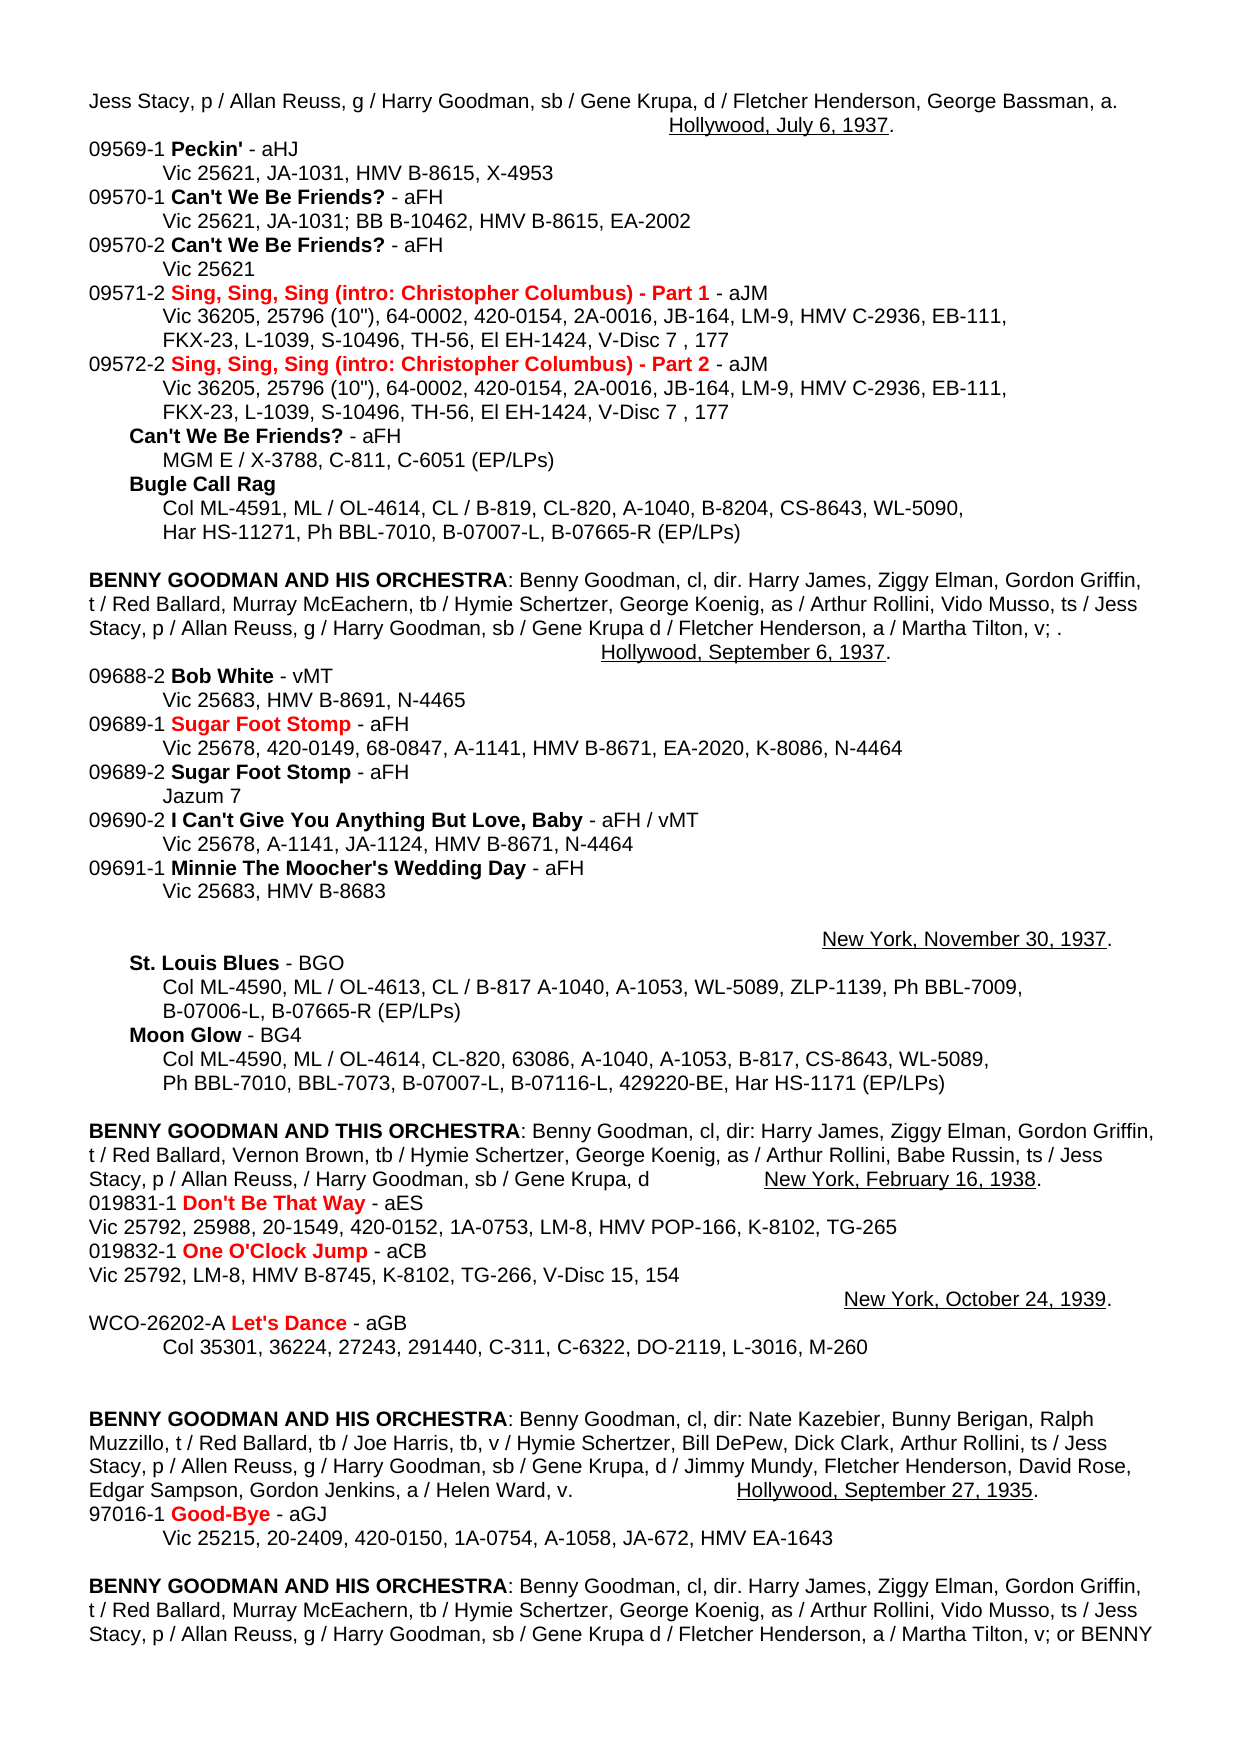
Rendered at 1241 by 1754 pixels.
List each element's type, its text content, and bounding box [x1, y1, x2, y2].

text 09689-2 Sugar Foot Stomp - aFH [89, 759, 1163, 783]
text MGM E / X-3788, C-811, C-6051 (EP/LPs) [89, 448, 1163, 472]
text Can't We Be Friends? - aFH [89, 424, 1163, 448]
text 019832-1 One O'Clock Jump - aCB [89, 1239, 1163, 1263]
text Vic 25678, 420-0149, 68-0847, A-1141, HMV B-8671, EA-2020, K-8086, N-4464 [89, 736, 1163, 759]
text 09690-2 I Can't Give You Anything But Love, Baby - aFH / vMT [89, 807, 1163, 831]
text BENNY GOODMAN AND HIS ORCHESTRA: Benny Goodman, cl, dir: Nate Kazebier, Bunny Berigan, Ralph Muzzillo, t / Red Ballard, tb / Joe Harris, tb, v / Hymie Schertzer, Bill DePew, Dick Clark, Arthur Rollini, ts / Jess Stacy, p / Allen Reuss, g / Harry Goodman, sb / Gene Krupa, d / Jimmy Mundy, Fletcher Henderson, David Rose, Edgar Sampson, Gordon Jenkins, a / Helen Ward, v. Hollywood, September 27, 1935. [89, 1406, 1163, 1502]
text BENNY GOODMAN AND HIS ORCHESTRA: Benny Goodman, cl, dir. Harry James, Ziggy Elman, Gordon Griffin, t / Red Ballard, Murray McEachern, tb / Hymie Schertzer, George Koenig, as / Arthur Rollini, Vido Musso, ts / Jess Stacy, p / Allan Reuss, g / Harry Goodman, sb / Gene Krupa d / Fletcher Henderson, a / Martha Tilton, v; . Hollywood, September 6, 1937. [89, 568, 1163, 664]
text FKX-23, L-1039, S-10496, TH-56, El EH-1424, V-Disc 7 , 177 [89, 328, 1163, 352]
text 09569-1 Peckin' - aHJ [89, 137, 1163, 161]
text B-07006-L, B-07665-R (EP/LPs) [89, 999, 1163, 1023]
text WCO-26202-A Let's Dance - aGB [89, 1311, 1163, 1334]
text Vic 25683, HMV B-8691, N-4465 [89, 688, 1163, 712]
text Ph BBL-7010, BBL-7073, B-07007-L, B-07116-L, 429220-BE, Har HS-1171 (EP/LPs) [89, 1071, 1163, 1095]
text Col ML-4591, ML / OL-4614, CL / B-819, CL-820, A-1040, B-8204, CS-8643, WL-5090, [89, 496, 1163, 520]
text New York, November 30, 1937. [89, 927, 1163, 951]
text Moon Glow - BG4 [89, 1023, 1163, 1047]
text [89, 89, 1163, 137]
text 97016-1 Good-Bye - aGJ [89, 1502, 1163, 1526]
text 09689-1 Sugar Foot Stomp - aFH [89, 712, 1163, 736]
text 09570-1 Can't We Be Friends? - aFH [89, 184, 1163, 208]
text Vic 25215, 20-2409, 420-0150, 1A-0754, A-1058, JA-672, HMV EA-1643 [89, 1526, 1163, 1550]
text Vic 25678, A-1141, JA-1124, HMV B-8671, N-4464 [89, 831, 1163, 855]
text Bugle Call Rag [89, 472, 1163, 496]
text Col ML-4590, ML / OL-4613, CL / B-817 A-1040, A-1053, WL-5089, ZLP-1139, Ph BBL-7009, [89, 975, 1163, 999]
text Vic 36205, 25796 (10"), 64-0002, 420-0154, 2A-0016, JB-164, LM-9, HMV C-2936, EB-111, [89, 376, 1163, 400]
text 09570-2 Can't We Be Friends? - aFH [89, 232, 1163, 256]
text St. Louis Blues - BGO [89, 951, 1163, 975]
text 09688-2 Bob White - vMT [89, 664, 1163, 688]
text Vic 25792, 25988, 20-1549, 420-0152, 1A-0753, LM-8, HMV POP-166, K-8102, TG-265 [89, 1215, 1163, 1239]
text Col 35301, 36224, 27243, 291440, C-311, C-6322, DO-2119, L-3016, M-260 [89, 1334, 1163, 1358]
text FKX-23, L-1039, S-10496, TH-56, El EH-1424, V-Disc 7 , 177 [89, 400, 1163, 424]
text Vic 25621, JA-1031; BB B-10462, HMV B-8615, EA-2002 [89, 208, 1163, 232]
text New York, October 24, 1939. [89, 1287, 1163, 1311]
text BENNY GOODMAN AND THIS ORCHESTRA: Benny Goodman, cl, dir: Harry James, Ziggy Elman, Gordon Griffin, t / Red Ballard, Vernon Brown, tb / Hymie Schertzer, George Koenig, as / Arthur Rollini, Babe Russin, ts / Jess Stacy, p / Allan Reuss, / Harry Goodman, sb / Gene Krupa, d New York, February 16, 1938. [89, 1119, 1163, 1191]
text Vic 25621, JA-1031, HMV B-8615, X-4953 [89, 161, 1163, 184]
text 019831-1 Don't Be That Way - aES [89, 1191, 1163, 1215]
text Vic 36205, 25796 (10"), 64-0002, 420-0154, 2A-0016, JB-164, LM-9, HMV C-2936, EB-111, [89, 304, 1163, 328]
text Vic 25792, LM-8, HMV B-8745, K-8102, TG-266, V-Disc 15, 154 [89, 1263, 1163, 1287]
text Har HS-11271, Ph BBL-7010, B-07007-L, B-07665-R (EP/LPs) [89, 520, 1163, 544]
text 09691-1 Minnie The Moocher's Wedding Day - aFH [89, 855, 1163, 879]
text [89, 1574, 1163, 1646]
text Jazum 7 [89, 783, 1163, 807]
text Vic 25683, HMV B-8683 [89, 879, 1163, 903]
text 09571-2 Sing, Sing, Sing (intro: Christopher Columbus) - Part 1 - aJM [89, 280, 1163, 304]
text Col ML-4590, ML / OL-4614, CL-820, 63086, A-1040, A-1053, B-817, CS-8643, WL-5089, [89, 1047, 1163, 1071]
text 09572-2 Sing, Sing, Sing (intro: Christopher Columbus) - Part 2 - aJM [89, 352, 1163, 376]
text Vic 25621 [89, 256, 1163, 280]
